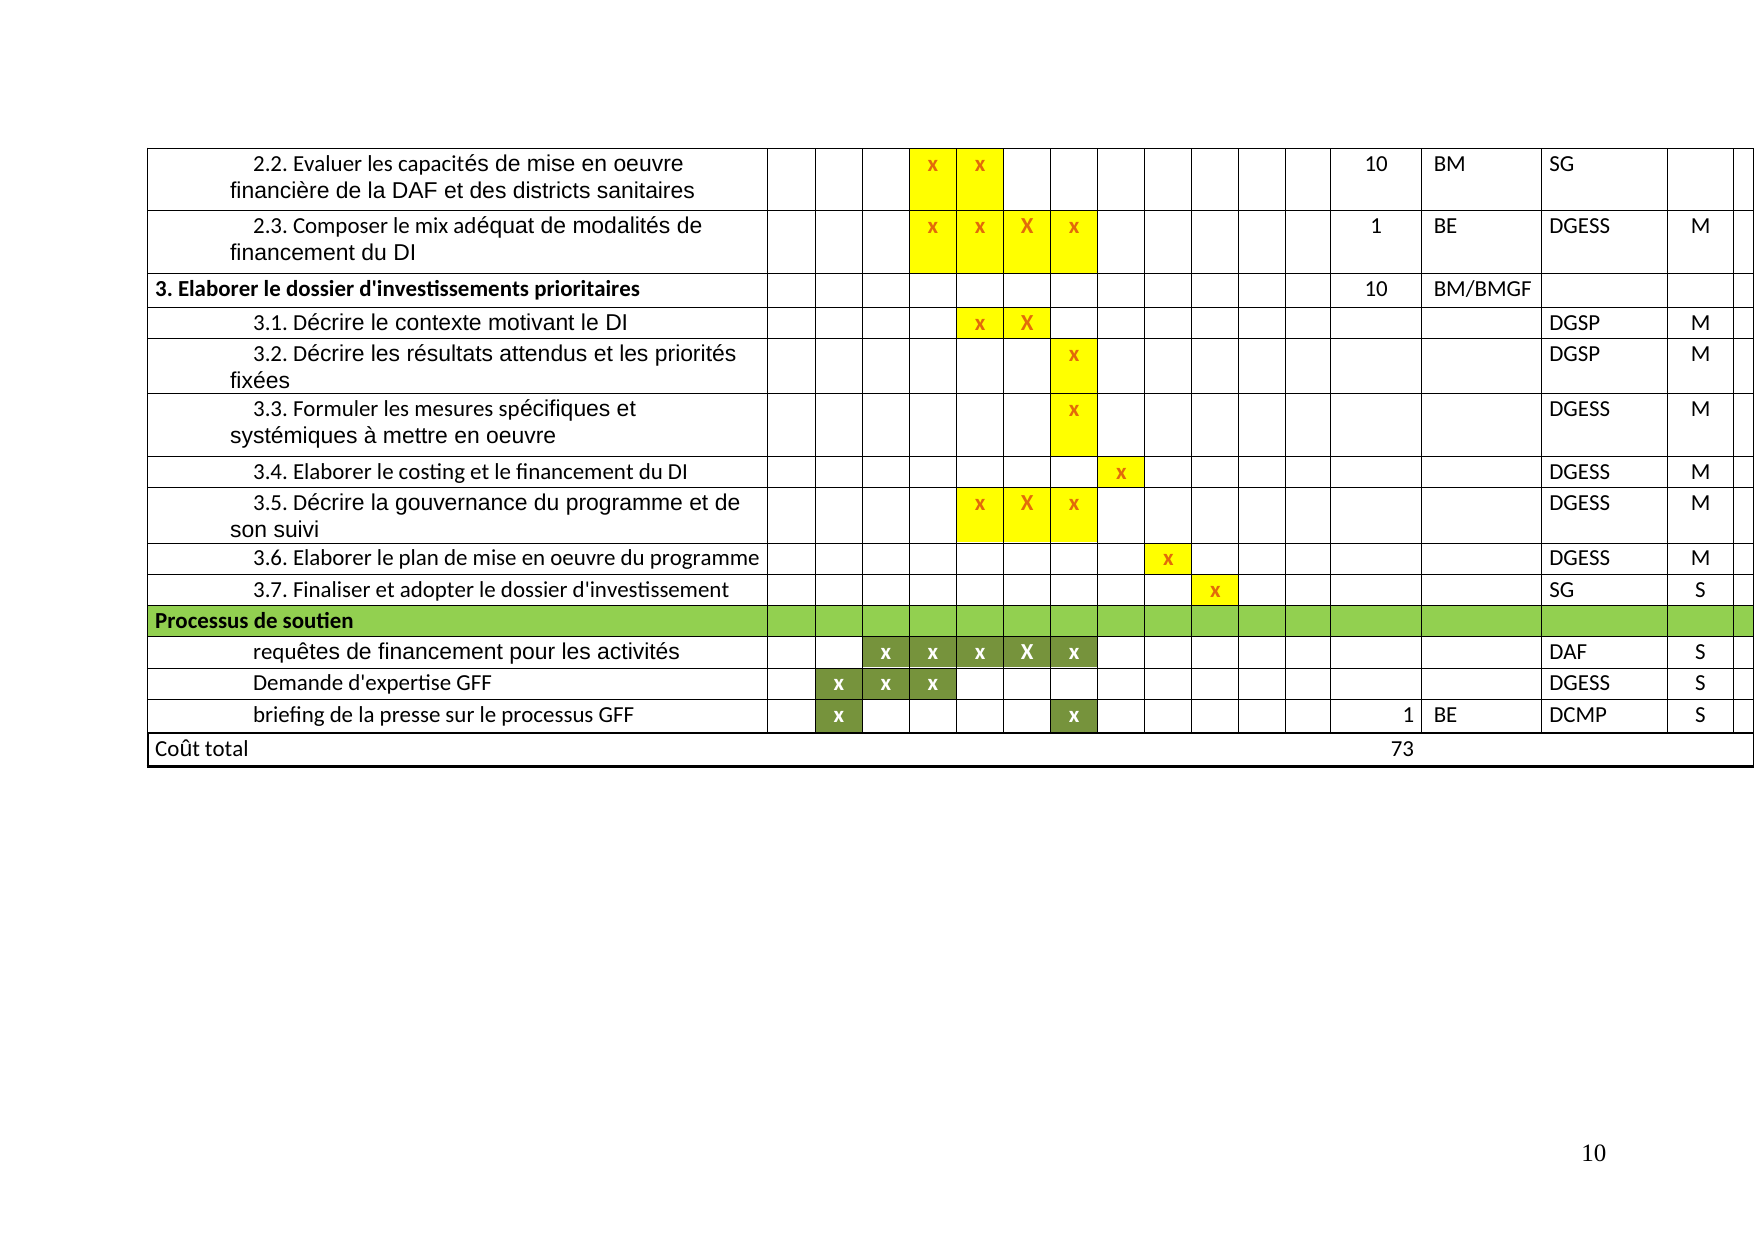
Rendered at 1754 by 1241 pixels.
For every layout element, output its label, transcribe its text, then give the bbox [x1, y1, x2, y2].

table_cell [1668, 274, 1733, 307]
table_cell [1239, 211, 1285, 273]
table_cell [1192, 488, 1238, 542]
table_cell DGESS [1542, 211, 1667, 273]
table_cell [768, 669, 815, 699]
table_cell [910, 700, 956, 732]
table_cell [863, 457, 909, 487]
table_cell [816, 457, 862, 487]
table_cell [1098, 339, 1144, 393]
table_cell x [1098, 457, 1144, 487]
table_cell [1286, 700, 1330, 732]
table_cell [957, 339, 1003, 393]
table_cell DGESS [1542, 457, 1667, 487]
table_cell [768, 637, 815, 667]
table_cell [1004, 700, 1050, 732]
table_cell [1145, 149, 1191, 210]
table_cell [1331, 669, 1421, 699]
table_cell M [1668, 308, 1733, 338]
table_cell [1051, 575, 1097, 605]
table_cell x [957, 211, 1003, 273]
table_cell [1542, 606, 1667, 636]
table_cell [1051, 669, 1097, 699]
table_cell [1145, 308, 1191, 338]
table_cell [768, 394, 815, 456]
table_cell [1239, 575, 1285, 605]
table_cell [1734, 700, 1753, 732]
table_cell [1098, 734, 1144, 765]
table_cell [1239, 606, 1285, 636]
table_cell x [1051, 211, 1097, 273]
table_cell [1192, 544, 1238, 574]
table_cell [1004, 544, 1050, 574]
table_cell [1286, 669, 1330, 699]
table_cell 3.6. Elaborer le plan de mise en oeuvre du programme [148, 544, 767, 574]
table_cell [1734, 457, 1753, 487]
table_cell [863, 149, 909, 210]
table_cell x [957, 149, 1003, 210]
table_cell [1051, 149, 1097, 210]
table_cell M [1668, 544, 1733, 574]
table_cell [1286, 734, 1331, 765]
table_cell [1422, 575, 1541, 605]
table_cell [816, 339, 862, 393]
table_cell 10 [1331, 149, 1421, 210]
table_cell [1734, 394, 1753, 456]
table_cell [768, 211, 815, 273]
table_cell [1734, 211, 1753, 273]
table_cell [910, 457, 956, 487]
table_cell 3.1. Décrire le contexte motivant le DI [148, 308, 767, 338]
table_cell [1733, 734, 1753, 765]
table_cell [1286, 274, 1330, 307]
table_cell 1 [1331, 211, 1421, 273]
table_cell [1668, 149, 1733, 210]
table_cell [1145, 274, 1191, 307]
table_cell [1145, 700, 1191, 732]
table_cell [816, 308, 862, 338]
table_cell BM [1422, 149, 1541, 210]
table_cell [1239, 457, 1285, 487]
table_cell [1734, 149, 1753, 210]
table_cell [1331, 575, 1421, 605]
table_cell [1542, 734, 1667, 765]
table_cell [1004, 394, 1050, 456]
table_cell [1422, 488, 1541, 542]
table_cell [1422, 394, 1541, 456]
table_cell M [1668, 339, 1733, 393]
table_cell S [1668, 637, 1733, 667]
table_cell [1004, 575, 1050, 605]
table_cell [1239, 274, 1285, 307]
table_cell [1192, 669, 1238, 699]
table_cell [957, 457, 1003, 487]
table_cell [1004, 457, 1050, 487]
table_cell [1331, 457, 1421, 487]
table_cell 3. Elaborer le dossier d'investissements prioritaires [148, 274, 767, 307]
table_cell [1145, 606, 1191, 636]
table_cell X [1004, 488, 1050, 542]
table_cell [1051, 457, 1097, 487]
table_cell [1004, 274, 1050, 307]
table_cell [863, 700, 909, 732]
table_cell [957, 700, 1003, 732]
table_cell [1286, 637, 1330, 667]
table_cell [1192, 308, 1238, 338]
table_cell [1145, 488, 1191, 542]
table_cell S [1668, 575, 1733, 605]
table_cell x [863, 669, 909, 699]
table_cell [1098, 575, 1144, 605]
table_cell [1239, 669, 1285, 699]
table_cell DAF [1542, 637, 1667, 667]
table_cell [1098, 394, 1144, 456]
table_cell x [1051, 700, 1097, 732]
table_cell [1239, 488, 1285, 542]
table_cell [1286, 575, 1330, 605]
table_cell [863, 308, 909, 338]
table_cell [768, 457, 815, 487]
table_cell M [1668, 211, 1733, 273]
table_cell [815, 734, 862, 765]
table_cell [768, 308, 815, 338]
table_cell DGSP [1542, 339, 1667, 393]
table_cell x [1051, 339, 1097, 393]
table_cell [816, 575, 862, 605]
table_cell [1192, 457, 1238, 487]
table_cell x [816, 700, 862, 732]
table_cell [1422, 457, 1541, 487]
table_cell x [1145, 544, 1191, 574]
table_cell [863, 606, 909, 636]
table_cell [768, 274, 815, 307]
table_cell [1192, 274, 1238, 307]
table_cell 3.4. Elaborer le costing et le financement du DI [148, 457, 767, 487]
table_cell [1192, 734, 1239, 765]
table_cell [1145, 734, 1192, 765]
table_cell [1098, 211, 1144, 273]
table_cell DGSP [1542, 308, 1667, 338]
table_cell [1239, 700, 1285, 732]
table_cell [1145, 637, 1191, 667]
table_cell [1051, 274, 1097, 307]
table_cell BE [1422, 700, 1541, 732]
table_cell [1098, 637, 1144, 667]
table_cell [1734, 606, 1753, 636]
table_cell [1145, 575, 1191, 605]
table_cell [816, 637, 862, 667]
table_cell X [1004, 211, 1050, 273]
table_cell [863, 211, 909, 273]
table_cell SG [1542, 575, 1667, 605]
table_cell 3.3. Formuler les mesures spécifiques et systémiques à mettre en oeuvre [148, 394, 767, 456]
table_cell [1192, 394, 1238, 456]
table_cell 3.7. Finaliser et adopter le dossier d'investissement [148, 575, 767, 605]
table_cell [1004, 149, 1050, 210]
table_cell [1098, 544, 1144, 574]
table_cell x [957, 637, 1003, 667]
table_cell [1145, 339, 1191, 393]
table_cell [1286, 394, 1330, 456]
table_cell [1286, 211, 1330, 273]
table_cell BM/BMGF [1422, 274, 1541, 307]
table_cell DGESS [1542, 669, 1667, 699]
table_cell [816, 274, 862, 307]
table_cell [863, 575, 909, 605]
table_cell [1145, 669, 1191, 699]
table_cell [1192, 339, 1238, 393]
table_cell [1331, 308, 1421, 338]
table_cell [768, 606, 815, 636]
table_cell [957, 544, 1003, 574]
table_cell x [910, 149, 956, 210]
table_cell [1050, 734, 1098, 765]
table_cell 3.2. Décrire les résultats attendus et les priorités fixées [148, 339, 767, 393]
table_cell [816, 606, 862, 636]
table_cell 1 [1331, 700, 1421, 732]
table_cell [1192, 211, 1238, 273]
table_cell [1239, 637, 1285, 667]
table_cell [768, 149, 815, 210]
table_cell DGESS [1542, 394, 1667, 456]
table_cell [1239, 734, 1286, 765]
table_cell [768, 544, 815, 574]
table_cell requêtes de financement pour les activités [148, 637, 767, 667]
table_cell 2.3. Composer le mix adéquat de modalités de financement du DI [148, 211, 767, 273]
table_cell [910, 575, 956, 605]
table_cell [1003, 734, 1050, 765]
table_cell [816, 211, 862, 273]
table_cell [1051, 544, 1097, 574]
table_cell [957, 606, 1003, 636]
table_cell [1734, 637, 1753, 667]
table_cell [957, 575, 1003, 605]
table_cell [1422, 669, 1541, 699]
table_cell [1192, 700, 1238, 732]
table_cell M [1668, 457, 1733, 487]
table_cell [1331, 394, 1421, 456]
table_cell [1192, 606, 1238, 636]
table_cell [910, 544, 956, 574]
table_cell SG [1542, 149, 1667, 210]
table_cell [1734, 669, 1753, 699]
table_cell DGESS [1542, 488, 1667, 542]
table_cell x [1051, 488, 1097, 542]
table_cell [1422, 308, 1541, 338]
table_cell [1192, 149, 1238, 210]
table_cell [1239, 394, 1285, 456]
table_cell [1004, 339, 1050, 393]
table_cell [863, 544, 909, 574]
table_cell DGESS [1542, 544, 1667, 574]
table_cell [1668, 606, 1733, 636]
table_cell x [816, 669, 862, 699]
table_cell [1004, 606, 1050, 636]
table_cell [957, 274, 1003, 307]
table_cell [910, 394, 956, 456]
table_cell DCMP [1542, 700, 1667, 732]
table_cell [1145, 211, 1191, 273]
table_cell [1734, 488, 1753, 542]
table_cell [956, 734, 1003, 765]
table_cell [816, 544, 862, 574]
table_cell [1239, 308, 1285, 338]
table_cell [1051, 606, 1097, 636]
table_cell briefing de la presse sur le processus GFF [148, 700, 767, 732]
table_cell [1331, 544, 1421, 574]
table_cell [957, 669, 1003, 699]
table_cell [1145, 394, 1191, 456]
table_cell [1286, 488, 1330, 542]
table_cell [863, 339, 909, 393]
table_cell [1734, 339, 1753, 393]
table_cell [1421, 734, 1542, 765]
table_cell [909, 734, 956, 765]
table_cell [1422, 637, 1541, 667]
table_cell [1734, 308, 1753, 338]
table_cell [863, 274, 909, 307]
table_cell [1051, 308, 1097, 338]
table_cell [1098, 274, 1144, 307]
table_cell [1734, 274, 1753, 307]
table_cell [1422, 544, 1541, 574]
table_cell [1331, 488, 1421, 542]
table_cell [1192, 637, 1238, 667]
table_cell [1286, 544, 1330, 574]
table_cell [816, 149, 862, 210]
table_cell [1239, 339, 1285, 393]
table_cell [1098, 488, 1144, 542]
table_cell [862, 734, 909, 765]
table_cell [1239, 149, 1285, 210]
table_cell [768, 700, 815, 732]
table_cell [1004, 669, 1050, 699]
table_cell 73 [1331, 734, 1421, 765]
table_cell [1331, 339, 1421, 393]
table_cell [1098, 606, 1144, 636]
table_cell X [1004, 637, 1050, 667]
table_cell x [910, 637, 956, 667]
table_cell [1286, 457, 1330, 487]
table_cell [816, 394, 862, 456]
table_cell x [910, 669, 956, 699]
table_cell S [1668, 669, 1733, 699]
table_cell [1098, 700, 1144, 732]
table_cell Processus de soutien [148, 606, 767, 636]
table_cell x [910, 211, 956, 273]
table_cell [1098, 149, 1144, 210]
table_cell X [1004, 308, 1050, 338]
table_cell [1098, 308, 1144, 338]
table_cell [1286, 308, 1330, 338]
table_cell [1331, 606, 1421, 636]
table_cell x [1051, 637, 1097, 667]
table_cell [910, 488, 956, 542]
table_cell 2.2. Evaluer les capacités de mise en oeuvre financière de la DAF et des districts sanitaires [148, 149, 767, 210]
table_cell [1734, 575, 1753, 605]
table_cell x [957, 308, 1003, 338]
table_cell [1286, 339, 1330, 393]
table_cell [768, 488, 815, 542]
table_cell [1542, 274, 1667, 307]
table_cell 3.5. Décrire la gouvernance du programme et de son suivi [148, 488, 767, 542]
table_cell [1098, 669, 1144, 699]
table_cell [910, 308, 956, 338]
table_cell M [1668, 488, 1733, 542]
table_cell [910, 606, 956, 636]
table_cell x [1051, 394, 1097, 456]
table_cell S [1668, 700, 1733, 732]
table_cell x [957, 488, 1003, 542]
table_cell [1734, 544, 1753, 574]
table_cell [863, 394, 909, 456]
table_cell [1145, 457, 1191, 487]
table_cell [768, 734, 815, 765]
table_cell [1286, 606, 1330, 636]
table_cell [910, 339, 956, 393]
table_cell 10 [1331, 274, 1421, 307]
table_cell [768, 575, 815, 605]
table_cell [816, 488, 862, 542]
table_cell [1422, 606, 1541, 636]
table_cell [910, 274, 956, 307]
table_cell [957, 394, 1003, 456]
table_cell Demande d'expertise GFF [148, 669, 767, 699]
table_cell [1331, 637, 1421, 667]
table_cell [1239, 544, 1285, 574]
table_cell [863, 488, 909, 542]
table_cell BE [1422, 211, 1541, 273]
table_cell x [863, 637, 909, 667]
table_cell [1667, 734, 1733, 765]
table_cell Coût total [149, 734, 768, 765]
table_cell M [1668, 394, 1733, 456]
table_cell [1422, 339, 1541, 393]
table_cell [1286, 149, 1330, 210]
table_cell x [1192, 575, 1238, 605]
table_cell [768, 339, 815, 393]
